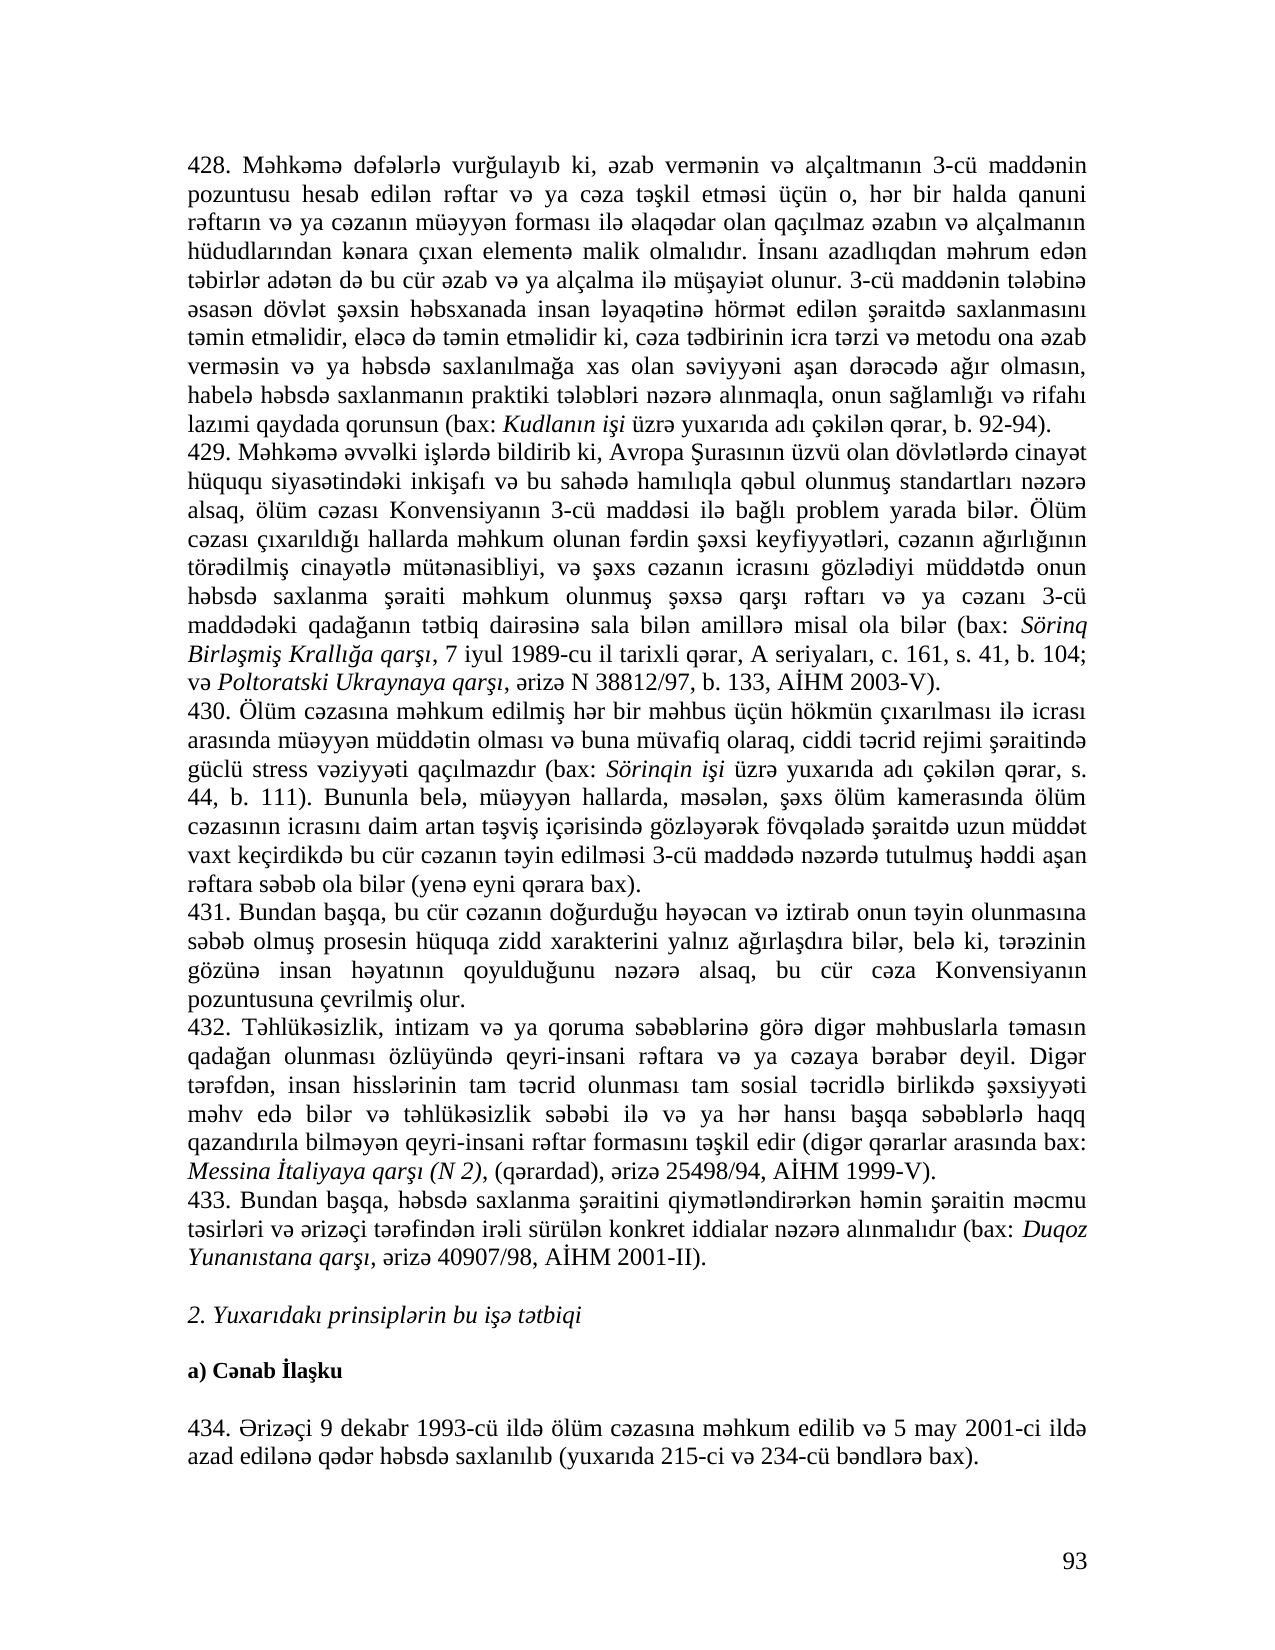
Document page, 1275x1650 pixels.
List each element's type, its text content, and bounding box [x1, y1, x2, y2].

text a) Cənab İlaşku [187, 1357, 1087, 1384]
text 430. Ölüm cəzasına məhkum edilmiş hər bir məhbus üçün hökmün çıxarılması ilə icrası arasında müəyyən müddətin olması və buna müvafiq olaraq, ciddi təcrid rejimi şəraitində güclü stress vəziyyəti qaçılmazdır (bax: Sörinqin işi üzrə yuxarıda adı çəkilən qərar, s. 44, b. 111). Bununla belə, müəyyən hallarda, məsələn, şəxs ölüm kamerasında ölüm cəzasının icrasını daim artan təşviş içərisində gözləyərək fövqəladə şəraitdə uzun müddət vaxt keçirdikdə bu cür cəzanın təyin edilməsi 3-cü maddədə nəzərdə tutulmuş həddi aşan rəftara səbəb ola bilər (yenə eyni qərara bax). [187, 696, 1087, 897]
text 2. Yuxarıdakı prinsiplərin bu işə tətbiqi [187, 1300, 1087, 1329]
text 431. Bundan başqa, bu cür cəzanın doğurduğu həyəcan və iztirab onun təyin olunmasına səbəb olmuş prosesin hüquqa zidd xarakterini yalnız ağırlaşdıra bilər, belə ki, tərəzinin gözünə insan həyatının qoyulduğunu nəzərə alsaq, bu cür cəza Konvensiyanın pozuntusuna çevrilmiş olur. [187, 897, 1087, 1012]
text 429. Məhkəmə əvvəlki işlərdə bildirib ki, Avropa Şurasının üzvü olan dövlətlərdə cinayət hüququ siyasətindəki inkişafı və bu sahədə hamılıqla qəbul olunmuş standartları nəzərə alsaq, ölüm cəzası Konvensiyanın 3-cü maddəsi ilə bağlı problem yarada bilər. Ölüm cəzası çıxarıldığı hallarda məhkum olunan fərdin şəxsi keyfiyyətləri, cəzanın ağırlığının törədilmiş cinayətlə mütənasibliyi, və şəxs cəzanın icrasını gözlədiyi müddətdə onun həbsdə saxlanma şəraiti məhkum olunmuş şəxsə qarşı rəftarı və ya cəzanı 3-cü maddədəki qadağanın tətbiq dairəsinə sala bilən amillərə misal ola bilər (bax: Sörinq Birləşmiş Krallığa qarşı, 7 iyul 1989-cu il tarixli qərar, A seriyaları, c. 161, s. 41, b. 104; və Poltoratski Ukraynaya qarşı, ərizə N 38812/97, b. 133, AİHM 2003-V). [187, 437, 1087, 696]
text 434. Ərizəçi 9 dekabr 1993-cü ildə ölüm cəzasına məhkum edilib və 5 may 2001-ci ildə azad edilənə qədər həbsdə saxlanılıb (yuxarıda 215-ci və 234-cü bəndlərə bax). [187, 1413, 1087, 1470]
text 432. Təhlükəsizlik, intizam və ya qoruma səbəblərinə görə digər məhbuslarla təmasın qadağan olunması özlüyündə qeyri-insani rəftara və ya cəzaya bərabər deyil. Digər tərəfdən, insan hisslərinin tam təcrid olunması tam sosial təcridlə birlikdə şəxsiyyəti məhv edə bilər və təhlükəsizlik səbəbi ilə və ya hər hansı başqa səbəblərlə haqq qazandırıla bilməyən qeyri-insani rəftar formasını təşkil edir (digər qərarlar arasında bax: Messina İtaliyaya qarşı (N 2), (qərardad), ərizə 25498/94, AİHM 1999-V). [187, 1012, 1087, 1185]
text 433. Bundan başqa, həbsdə saxlanma şəraitini qiymətləndirərkən həmin şəraitin məcmu təsirləri və ərizəçi tərəfindən irəli sürülən konkret iddialar nəzərə alınmalıdır (bax: Duqoz Yunanıstana qarşı, ərizə 40907/98, AİHM 2001-II). [187, 1185, 1087, 1271]
text 428. Məhkəmə dəfələrlə vurğulayıb ki, əzab vermənin və alçaltmanın 3-cü maddənin pozuntusu hesab edilən rəftar və ya cəza təşkil etməsi üçün o, hər bir halda qanuni rəftarın və ya cəzanın müəyyən forması ilə əlaqədar olan qaçılmaz əzabın və alçalmanın hüdudlarından kənara çıxan elementə malik olmalıdır. İnsanı azadlıqdan məhrum edən təbirlər adətən də bu cür əzab və ya alçalma ilə müşayiət olunur. 3-cü maddənin tələbinə əsasən dövlət şəxsin həbsxanada insan ləyaqətinə hörmət edilən şəraitdə saxlanmasını təmin etməlidir, eləcə də təmin etməlidir ki, cəza tədbirinin icra tərzi və metodu ona əzab verməsin və ya həbsdə saxlanılmağa xas olan səviyyəni aşan dərəcədə ağır olmasın, habelə həbsdə saxlanmanın praktiki tələbləri nəzərə alınmaqla, onun sağlamlığı və rifahı lazımi qaydada qorunsun (bax: Kudlanın işi üzrə yuxarıda adı çəkilən qərar, b. 92-94). [187, 150, 1087, 437]
